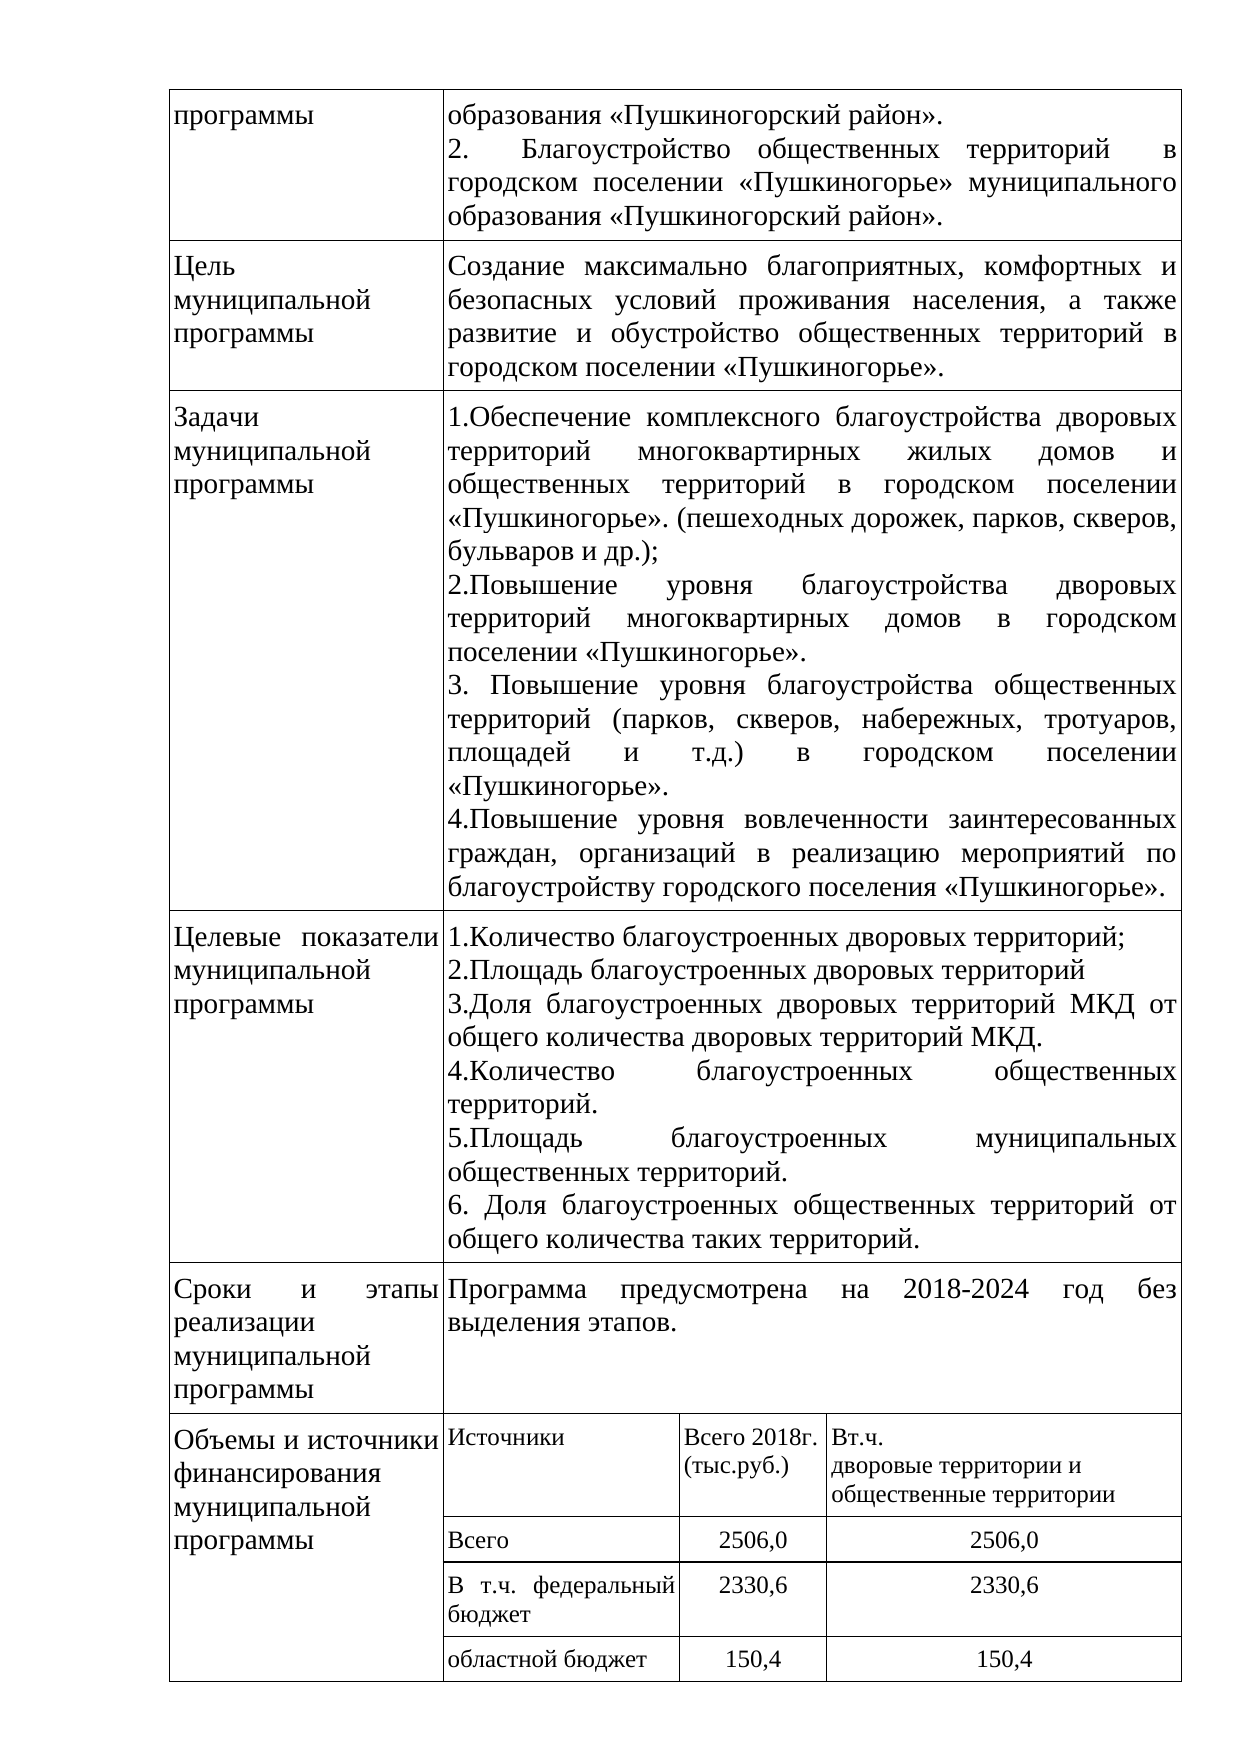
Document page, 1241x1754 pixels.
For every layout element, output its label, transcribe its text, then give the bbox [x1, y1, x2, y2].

table_cell 1.Обеспечение комплексного благоустройства дворовых территорий многоквартирных жилых домов и общественных территорий в городском поселении «Пушкиногорье». (пешеходных дорожек, парков, скверов, бульваров и др.); 2.Повышение уровня благоустройства дворовых территорий многоквартирных домов в городском поселении «Пушкиногорье». 3. Повышение уровня благоустройства общественных территорий (парков, скверов, набережных, тротуаров, площадей и т.д.) в городском поселении «Пушкиногорье». 4.Повышение уровня вовлеченности заинтересованных граждан, организаций в реализацию мероприятий по благоустройству городского поселения «Пушкиногорье». [444, 391, 1181, 910]
table_cell Цель муниципальной программы [170, 241, 443, 390]
table_cell 2506,0 [827, 1517, 1181, 1561]
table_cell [170, 90, 443, 239]
table_cell Объемы и источники финансирования муниципальной программы [170, 1414, 443, 1681]
table_cell 150,4 [827, 1637, 1181, 1681]
table_cell Всего 2018г. (тыс.руб.) [680, 1414, 826, 1516]
table_cell 2330,6 [827, 1563, 1181, 1636]
table_cell 2330,6 [680, 1563, 826, 1636]
table_cell Всего [444, 1517, 679, 1561]
table_cell В т.ч. федеральный бюджет [444, 1563, 679, 1636]
table_cell 150,4 [680, 1637, 826, 1681]
table_cell 1.Количество благоустроенных дворовых территорий; 2.Площадь благоустроенных дворовых территорий 3.Доля благоустроенных дворовых территорий МКД от общего количества дворовых территорий МКД. 4.Количество благоустроенных общественных территорий. 5.Площадь благоустроенных муниципальных общественных территорий. 6. Доля благоустроенных общественных территорий от общего количества таких территорий. [444, 911, 1181, 1262]
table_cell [827, 1414, 1181, 1516]
table_cell 2506,0 [680, 1517, 826, 1561]
table_cell Задачи муниципальной программы [170, 391, 443, 910]
table_cell Целевые показатели муниципальной программы [170, 911, 443, 1262]
table_cell Программа предусмотрена на 2018-2024 год без выделения этапов. [444, 1263, 1181, 1413]
table_cell Источники [444, 1414, 679, 1516]
table_cell областной бюджет [444, 1637, 679, 1681]
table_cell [444, 90, 1181, 239]
table_cell Создание максимально благоприятных, комфортных и безопасных условий проживания населения, а также развитие и обустройство общественных территорий в городском поселении «Пушкиногорье». [444, 241, 1181, 390]
table_cell Сроки и этапы реализации муниципальной программы [170, 1263, 443, 1413]
